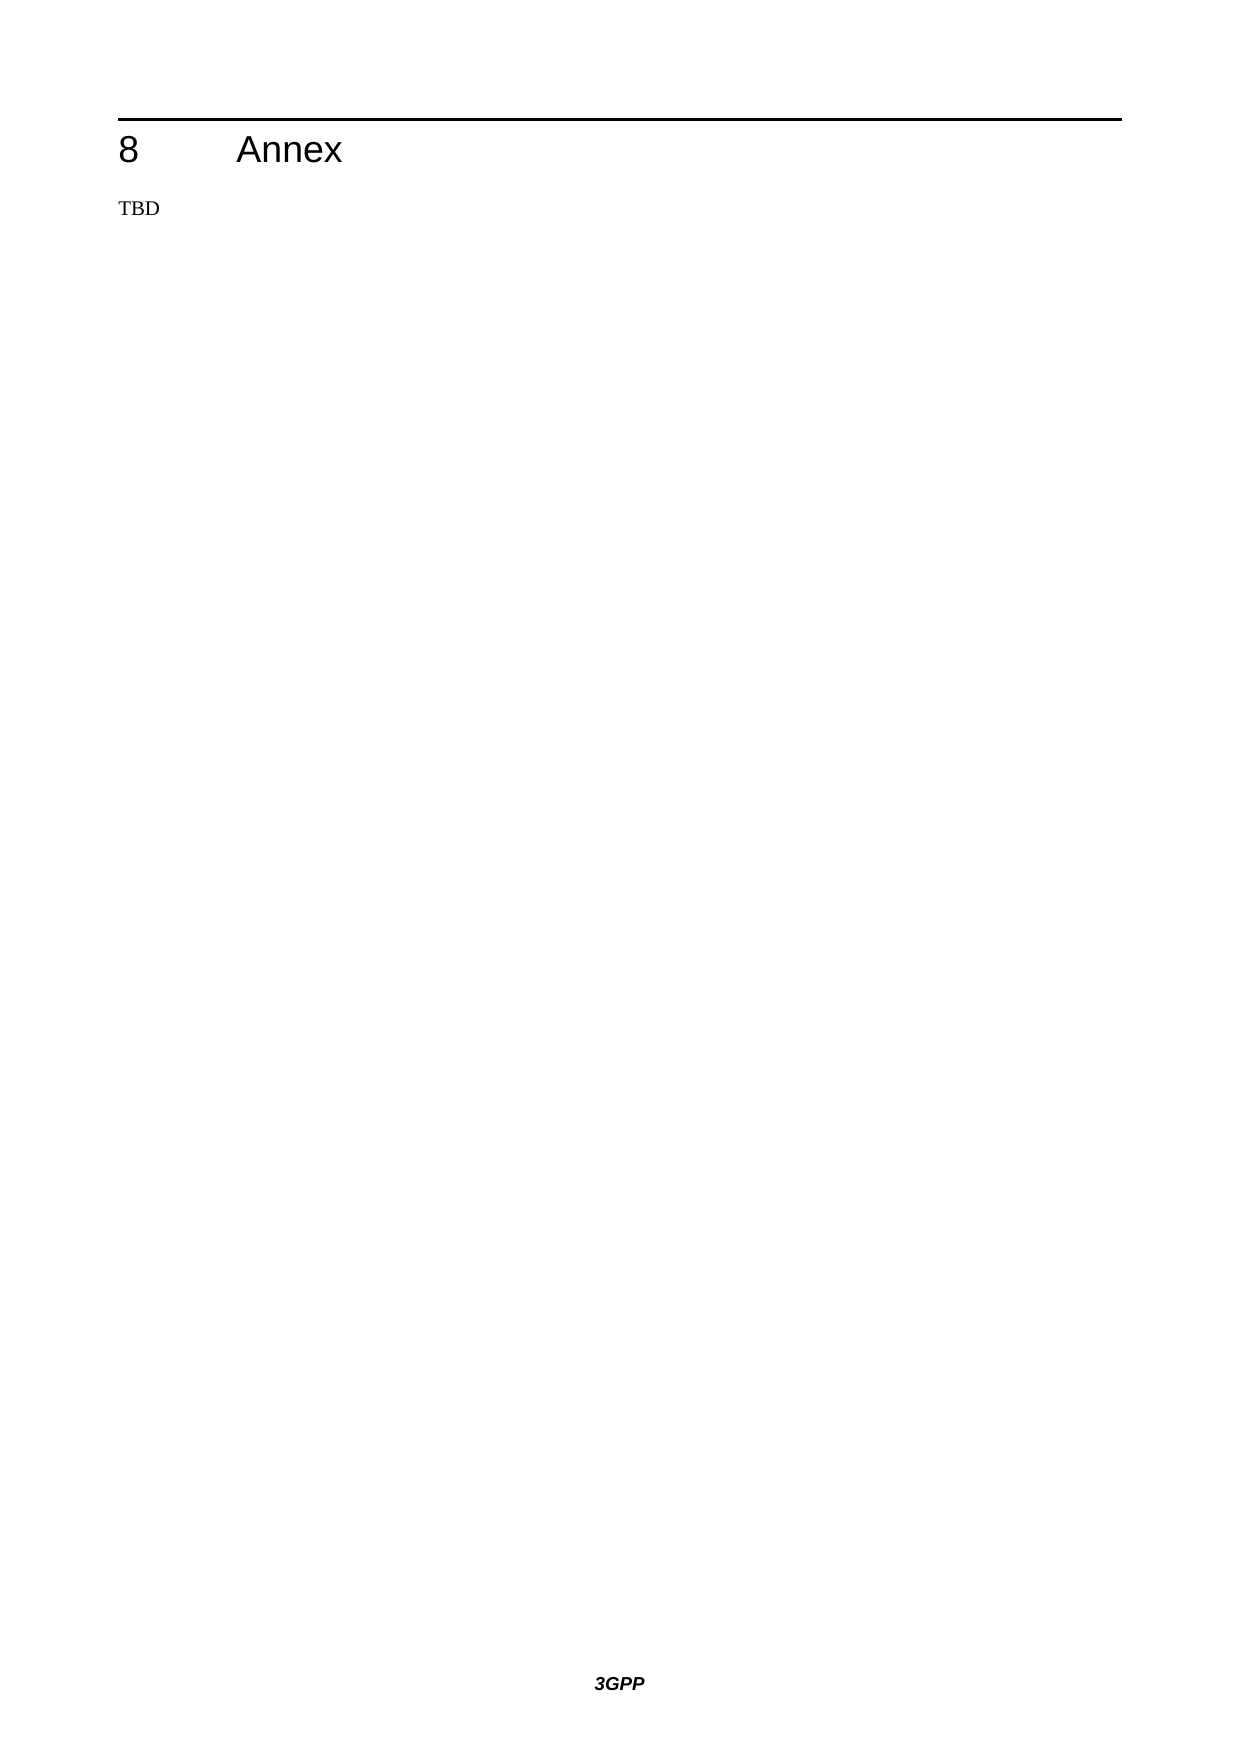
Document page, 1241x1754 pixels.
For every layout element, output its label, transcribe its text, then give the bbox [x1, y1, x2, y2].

subtitle 8 Annex [118, 121, 1122, 171]
text TBD [118, 196, 1122, 220]
